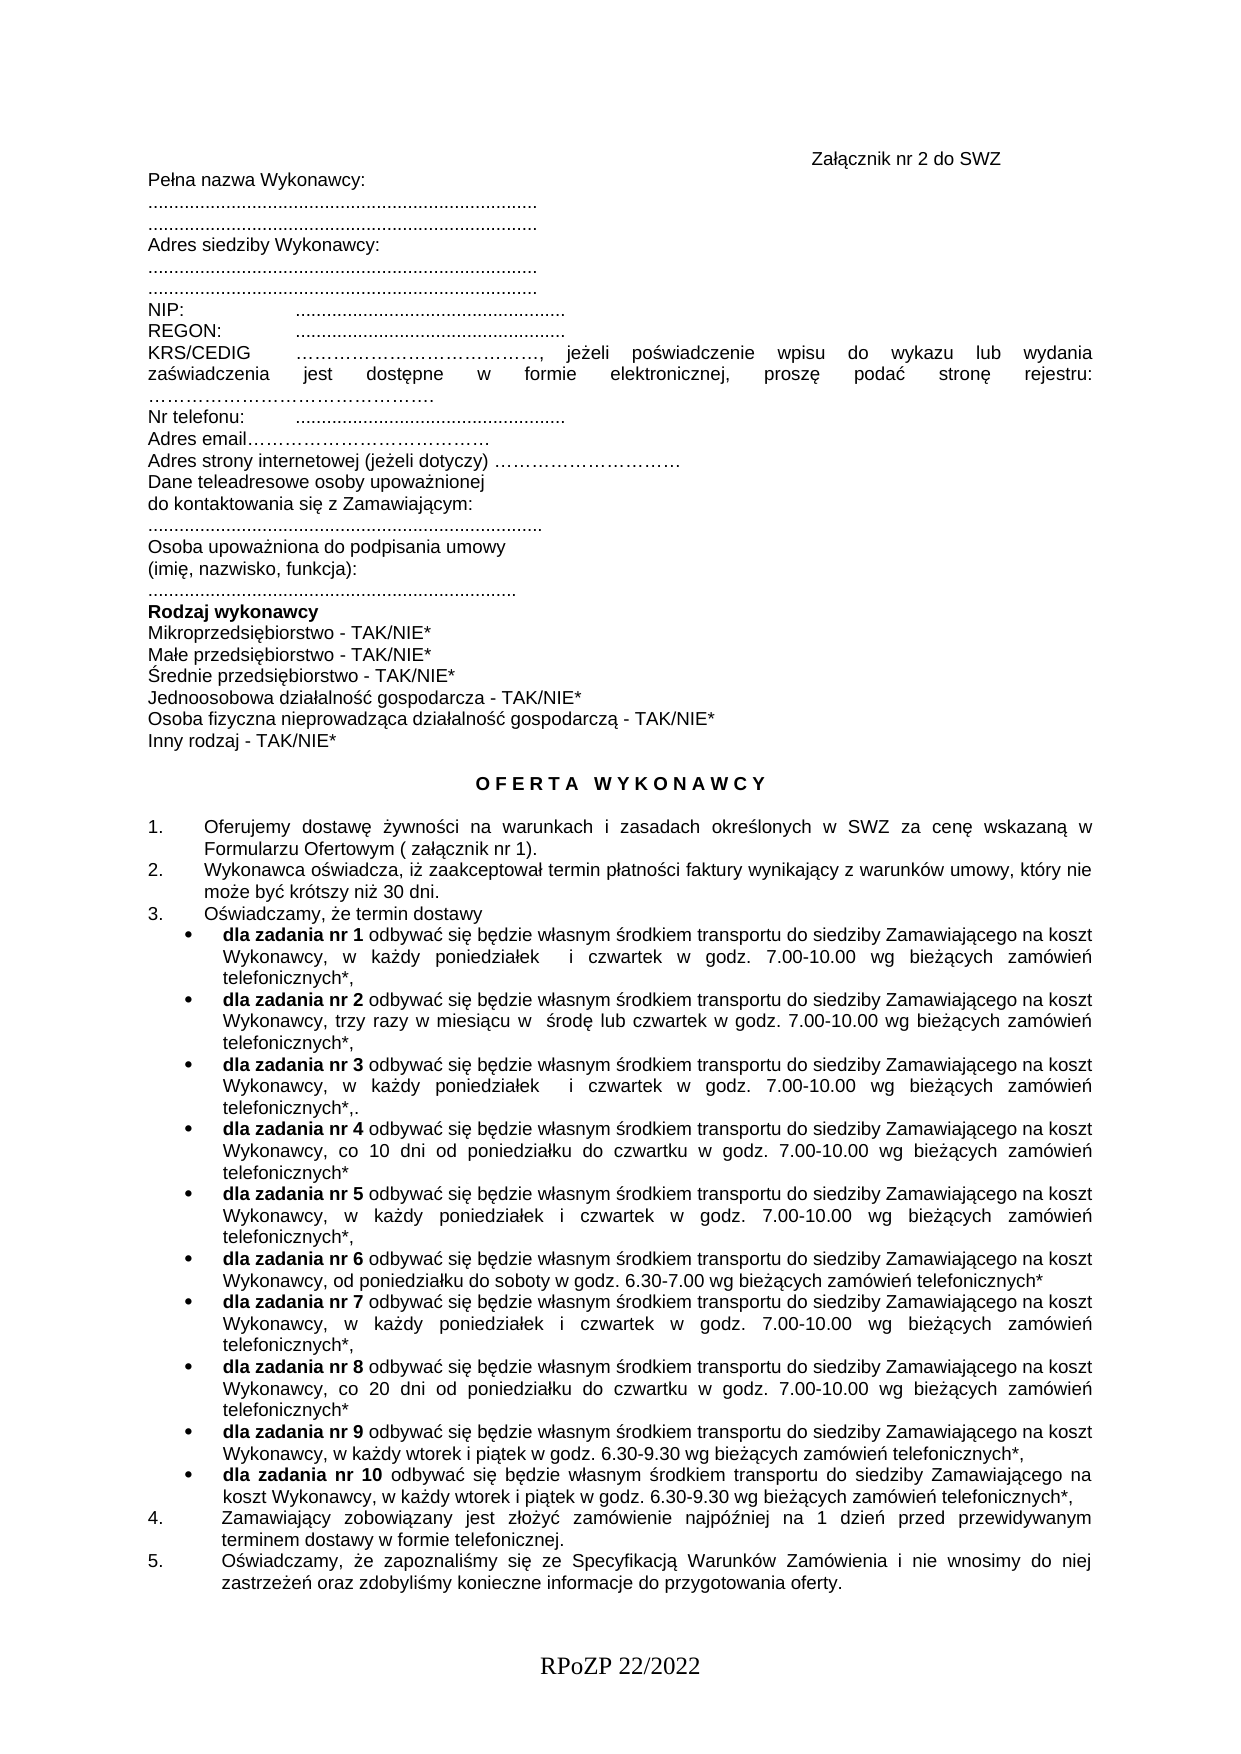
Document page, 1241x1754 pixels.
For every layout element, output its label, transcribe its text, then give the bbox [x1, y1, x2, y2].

list dla zadania nr 3 odbywać się będzie własnym środkiem transportu do siedziby Zamawiającego na koszt Wykonawcy, w każdy poniedziałek i czwartek w godz. 7.00-10.00 wg bieżących zamówień telefonicznych*,. [185, 1053, 1093, 1118]
text Mikroprzedsiębiorstwo - TAK/NIE* [148, 622, 1093, 643]
text Pełna nazwa Wykonawcy: [148, 169, 1093, 191]
text Adres strony internetowej (jeżeli dotyczy) ………………………… [148, 449, 1093, 471]
list dla zadania nr 2 odbywać się będzie własnym środkiem transportu do siedziby Zamawiającego na koszt Wykonawcy, trzy razy w miesiącu w środę lub czwartek w godz. 7.00-10.00 wg bieżących zamówień telefonicznych*, [185, 989, 1093, 1053]
list Oświadczamy, że termin dostawy [148, 902, 1093, 924]
text Osoba fizyczna nieprowadząca działalność gospodarczą - TAK/NIE* [148, 708, 1093, 730]
text ............................................................................ [148, 514, 1093, 536]
text Nr telefonu: .................................................... [148, 406, 1093, 428]
list dla zadania nr 10 odbywać się będzie własnym środkiem transportu do siedziby Zamawiającego na koszt Wykonawcy, w każdy wtorek i piątek w godz. 6.30-9.30 wg bieżących zamówień telefonicznych*, [185, 1464, 1093, 1507]
text Małe przedsiębiorstwo - TAK/NIE* [148, 643, 1093, 665]
text ........................................................................... [148, 191, 1093, 212]
text do kontaktowania się z Zamawiającym: [148, 493, 1093, 514]
text Rodzaj wykonawcy [148, 600, 1093, 622]
text REGON: .................................................... [148, 320, 1093, 342]
text (imię, nazwisko, funkcja): [148, 557, 1093, 579]
text Inny rodzaj - TAK/NIE* [148, 730, 1093, 751]
list dla zadania nr 1 odbywać się będzie własnym środkiem transportu do siedziby Zamawiającego na koszt Wykonawcy, w każdy poniedziałek i czwartek w godz. 7.00-10.00 wg bieżących zamówień telefonicznych*, [185, 924, 1093, 989]
text Dane teleadresowe osoby upoważnionej [148, 471, 1093, 493]
subtitle O F E R T A W Y K O N A W C Y [148, 773, 1093, 794]
list dla zadania nr 9 odbywać się będzie własnym środkiem transportu do siedziby Zamawiającego na koszt Wykonawcy, w każdy wtorek i piątek w godz. 6.30-9.30 wg bieżących zamówień telefonicznych*, [185, 1421, 1093, 1464]
text Jednoosobowa działalność gospodarcza - TAK/NIE* [148, 687, 1093, 708]
text ........................................................................... [148, 255, 1093, 277]
text Adres siedziby Wykonawcy: [148, 234, 1093, 255]
list Oferujemy dostawę żywności na warunkach i zasadach określonych w SWZ za cenę wskazaną w Formularzu Ofertowym ( załącznik nr 1). [148, 816, 1093, 859]
list dla zadania nr 4 odbywać się będzie własnym środkiem transportu do siedziby Zamawiającego na koszt Wykonawcy, co 10 dni od poniedziałku do czwartku w godz. 7.00-10.00 wg bieżących zamówień telefonicznych* [185, 1118, 1093, 1183]
text NIP: .................................................... [148, 298, 1093, 320]
list dla zadania nr 7 odbywać się będzie własnym środkiem transportu do siedziby Zamawiającego na koszt Wykonawcy, w każdy poniedziałek i czwartek w godz. 7.00-10.00 wg bieżących zamówień telefonicznych*, [185, 1291, 1093, 1356]
text KRS/CEDIG …………………………………, jeżeli poświadczenie wpisu do wykazu lub wydania zaświadczenia jest dostępne w formie elektronicznej, proszę podać stronę rejestru: ………………………………………. [148, 342, 1093, 406]
list Wykonawca oświadcza, iż zaakceptował termin płatności faktury wynikający z warunków umowy, który nie może być krótszy niż 30 dni. [148, 859, 1093, 902]
text Średnie przedsiębiorstwo - TAK/NIE* [148, 665, 1093, 687]
list dla zadania nr 5 odbywać się będzie własnym środkiem transportu do siedziby Zamawiającego na koszt Wykonawcy, w każdy poniedziałek i czwartek w godz. 7.00-10.00 wg bieżących zamówień telefonicznych*, [185, 1183, 1093, 1248]
text ........................................................................... [148, 277, 1093, 298]
list dla zadania nr 6 odbywać się będzie własnym środkiem transportu do siedziby Zamawiającego na koszt Wykonawcy, od poniedziałku do soboty w godz. 6.30-7.00 wg bieżących zamówień telefonicznych* [185, 1248, 1093, 1291]
list dla zadania nr 8 odbywać się będzie własnym środkiem transportu do siedziby Zamawiającego na koszt Wykonawcy, co 20 dni od poniedziałku do czwartku w godz. 7.00-10.00 wg bieżących zamówień telefonicznych* [185, 1356, 1093, 1421]
text ....................................................................... [148, 579, 1093, 600]
list Oświadczamy, że zapoznaliśmy się ze Specyfikacją Warunków Zamówienia i nie wnosimy do niej zastrzeżeń oraz zdobyliśmy konieczne informacje do przygotowania oferty. [148, 1550, 1093, 1593]
text ........................................................................... [148, 212, 1093, 234]
text Osoba upoważniona do podpisania umowy [148, 536, 1093, 557]
list Zamawiający zobowiązany jest złożyć zamówienie najpóźniej na 1 dzień przed przewidywanym terminem dostawy w formie telefonicznej. [148, 1507, 1093, 1550]
text Adres email………………………………… [148, 428, 1093, 449]
text Załącznik nr 2 do SWZ [811, 148, 1093, 169]
